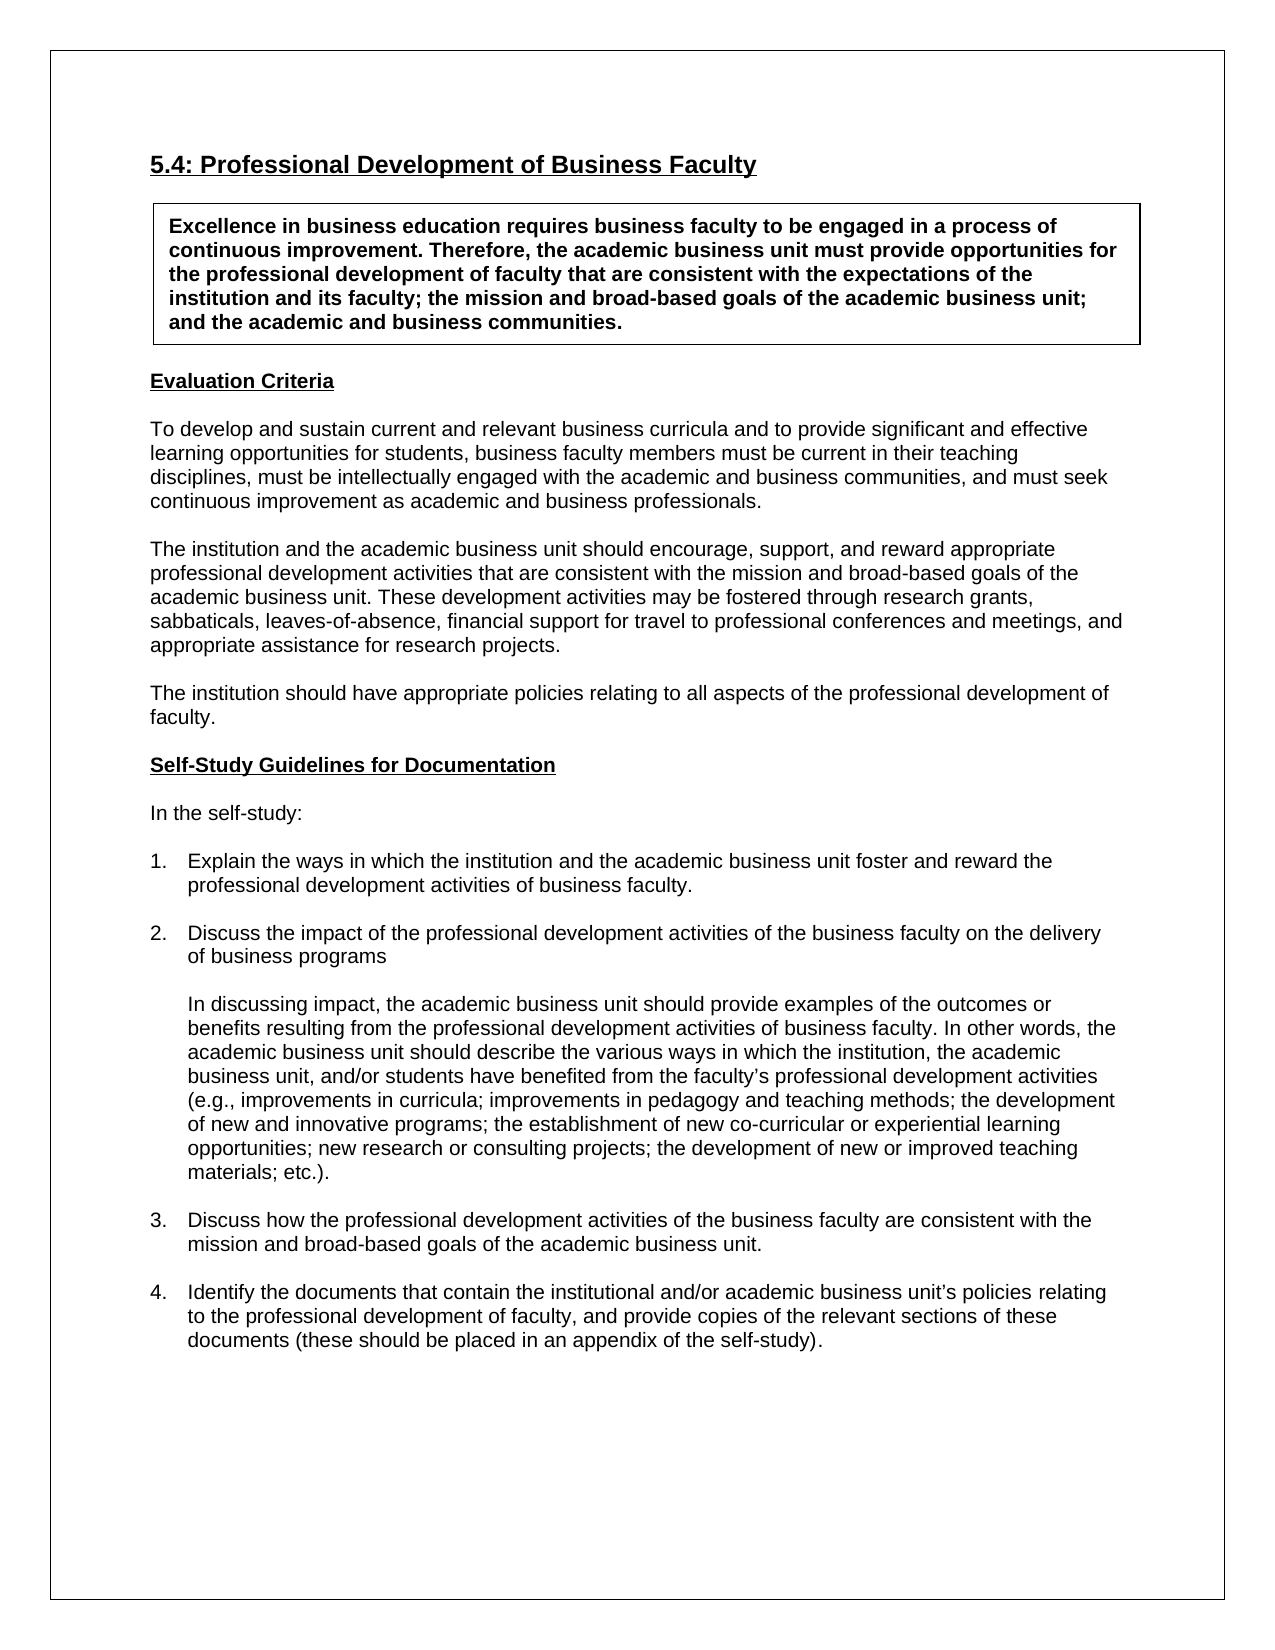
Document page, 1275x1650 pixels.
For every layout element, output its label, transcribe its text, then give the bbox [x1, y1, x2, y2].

list Identify the documents that contain the institutional and/or academic business unit’s policies relating to the professional development of faculty, and provide copies of the relevant sections of these documents (these should be placed in an appendix of the self-study). [150, 1280, 1125, 1352]
text Excellence in business education requires business faculty to be engaged in a process of continuous improvement. Therefore, the academic business unit must provide opportunities for the professional development of faculty that are consistent with the expectations of the institution and its faculty; the mission and broad-based goals of the academic business unit; and the academic and business communities. [154, 204, 1139, 344]
list Explain the ways in which the institution and the academic business unit foster and reward the professional development activities of business faculty. [150, 848, 1125, 896]
list Discuss how the professional development activities of the business faculty are consistent with the mission and broad-based goals of the academic business unit. [150, 1208, 1125, 1256]
text In discussing impact, the academic business unit should provide examples of the outcomes or benefits resulting from the professional development activities of business faculty. In other words, the academic business unit should describe the various ways in which the institution, the academic business unit, and/or students have benefited from the faculty’s professional development activities (e.g., improvements in curricula; improvements in pedagogy and teaching methods; the development of new and innovative programs; the establishment of new co-curricular or experiential learning opportunities; new research or consulting projects; the development of new or improved teaching materials; etc.). [187, 992, 1125, 1184]
subtitle 5.4: Professional Development of Business Faculty [150, 150, 1125, 179]
list Discuss the impact of the professional development activities of the business faculty on the delivery of business programs [150, 920, 1125, 968]
text Evaluation Criteria [150, 369, 1125, 393]
text The institution and the academic business unit should encourage, support, and reward appropriate professional development activities that are consistent with the mission and broad-based goals of the academic business unit. These development activities may be fostered through research grants, sabbaticals, leaves-of-absence, financial support for travel to professional conferences and meetings, and appropriate assistance for research projects. [150, 537, 1125, 657]
text To develop and sustain current and relevant business curricula and to provide significant and effective learning opportunities for students, business faculty members must be current in their teaching disciplines, must be intellectually engaged with the academic and business communities, and must seek continuous improvement as academic and business professionals. [150, 417, 1125, 513]
text Self-Study Guidelines for Documentation [150, 753, 1125, 777]
text In the self-study: [150, 801, 1125, 824]
text The institution should have appropriate policies relating to all aspects of the professional development of faculty. [150, 681, 1125, 729]
